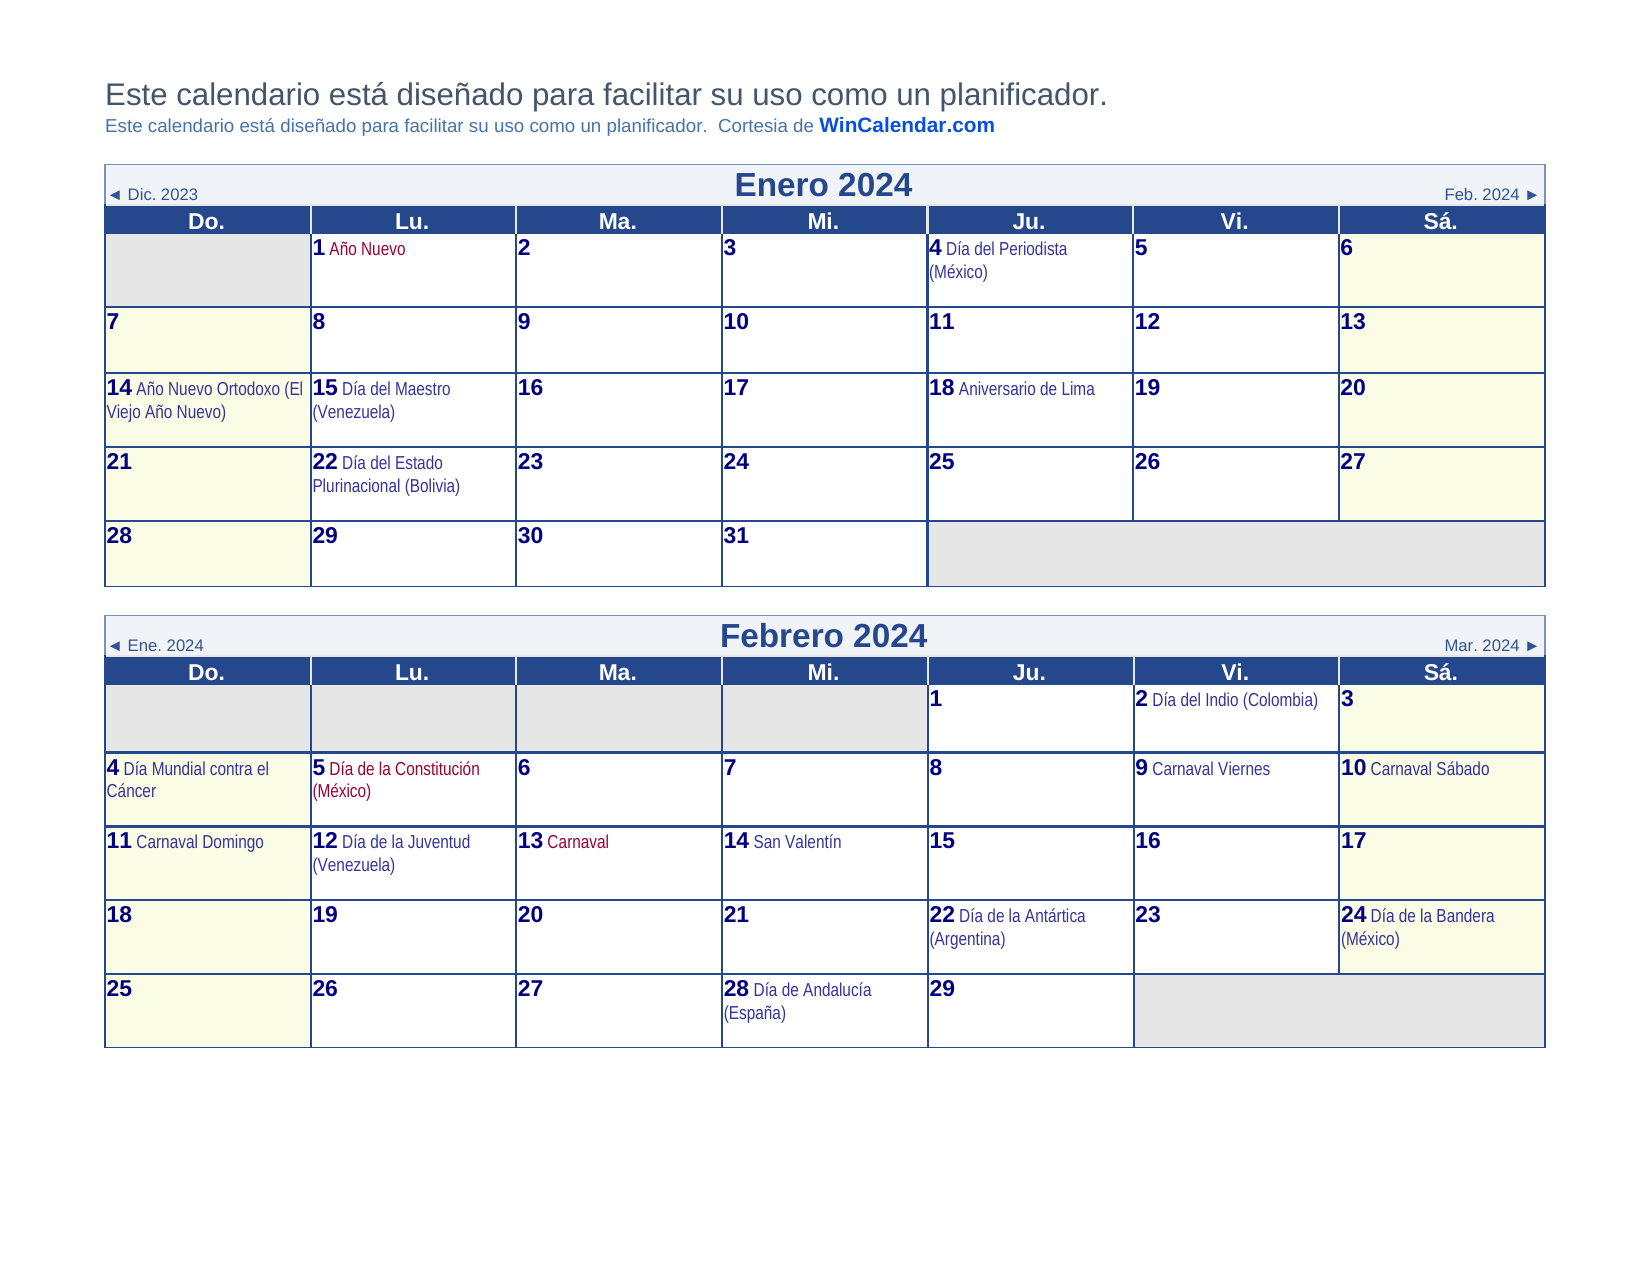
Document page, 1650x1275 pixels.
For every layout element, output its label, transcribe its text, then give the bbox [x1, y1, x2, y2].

table_header Enero 2024 [311, 165, 1339, 204]
table_cell 29 [312, 522, 515, 586]
table_cell 21 [723, 901, 927, 973]
table_cell 4 Día Mundial contra el Cáncer [106, 754, 310, 825]
text Este calendario está diseñado para facilitar su uso como un planificador. Este calendario está diseñado para facilitar su uso como un planificador. Cortesia de WinCalendar.com [105, 76, 1545, 164]
table_cell 12 [1134, 308, 1338, 372]
table_cell 22 Día del Estado Plurinacional (Bolivia) [312, 448, 515, 520]
table_cell 6 [517, 754, 721, 825]
table_cell 20 [1340, 374, 1544, 446]
table_cell 1 Año Nuevo [312, 234, 515, 306]
table_cell 14 San Valentín [723, 828, 927, 899]
table_cell 22 Día de la Antártica (Argentina) [929, 901, 1133, 973]
table_cell 27 [517, 975, 721, 1047]
table_header ◄ Ene. 2024 [106, 616, 311, 655]
table_cell Sá. [1340, 206, 1544, 234]
table_cell 17 [723, 374, 926, 446]
table_cell 15 Día del Maestro (Venezuela) [312, 374, 515, 446]
table_header Feb. 2024 ► [1339, 165, 1544, 204]
table_cell 7 [106, 308, 310, 372]
table_cell Lu. [312, 657, 515, 685]
table_cell Ju. [929, 206, 1132, 234]
table_cell 13 [1340, 308, 1544, 372]
table_cell 9 Carnaval Viernes [1135, 754, 1338, 825]
table_cell 12 Día de la Juventud (Venezuela) [312, 828, 515, 899]
table_cell Mi. [723, 206, 926, 234]
table_cell Do. [106, 657, 310, 685]
table_cell 25 [929, 448, 1132, 520]
table_cell 23 [1135, 901, 1338, 973]
table_cell Vi. [1134, 206, 1338, 234]
table_cell 26 [312, 975, 515, 1047]
table_cell Mi. [723, 657, 927, 685]
table_cell Do. [106, 206, 310, 234]
table_cell 18 Aniversario de Lima [929, 374, 1132, 446]
table_cell 31 [723, 522, 926, 586]
table_cell 8 [929, 754, 1133, 825]
table_cell 6 [1340, 234, 1544, 306]
table_cell 16 [1135, 828, 1338, 899]
table_cell 9 [517, 308, 721, 372]
table_cell Ju. [929, 657, 1133, 685]
table_cell 24 Día de la Bandera (México) [1340, 901, 1544, 973]
table_cell 16 [517, 374, 721, 446]
table_cell 10 [723, 308, 926, 372]
table_cell 27 [1340, 448, 1544, 520]
table_header Mar. 2024 ► [1339, 616, 1544, 655]
table_cell 23 [517, 448, 721, 520]
table_cell Vi. [1135, 657, 1338, 685]
table_cell 25 [106, 975, 310, 1047]
table_cell Lu. [312, 206, 515, 234]
table_cell Ma. [517, 657, 721, 685]
table_cell Sá. [1340, 657, 1544, 685]
table_cell 21 [106, 448, 310, 520]
table_cell 4 Día del Periodista (México) [929, 234, 1132, 306]
table_cell 11 [929, 308, 1132, 372]
table_cell 2 [517, 234, 721, 306]
table_cell 2 Día del Indio (Colombia) [1135, 685, 1338, 751]
table_cell 24 [723, 448, 926, 520]
table_cell 19 [312, 901, 515, 973]
table_cell 13 Carnaval [517, 828, 721, 899]
table_cell 29 [929, 975, 1133, 1047]
table_cell 28 [106, 522, 310, 586]
table_cell 20 [517, 901, 721, 973]
table_cell 7 [723, 754, 927, 825]
table_header ◄ Dic. 2023 [106, 165, 311, 204]
table_cell 3 [1340, 685, 1544, 751]
table_cell 18 [106, 901, 310, 973]
table_cell 19 [1134, 374, 1338, 446]
table_cell [106, 685, 310, 751]
table_cell 5 [1134, 234, 1338, 306]
table_cell 14 Año Nuevo Ortodoxo (El Viejo Año Nuevo) [106, 374, 310, 446]
table_cell 1 [929, 685, 1133, 751]
table_cell 8 [312, 308, 515, 372]
table_cell 10 Carnaval Sábado [1340, 754, 1544, 825]
table_cell 15 [929, 828, 1133, 899]
table_cell 3 [723, 234, 926, 306]
table_cell 26 [1134, 448, 1338, 520]
table_cell [517, 685, 721, 751]
table_cell [1135, 975, 1544, 1047]
table_cell 5 Día de la Constitución (México) [312, 754, 515, 825]
table_cell 17 [1340, 828, 1544, 899]
table_cell [106, 234, 310, 306]
table_cell 28 Día de Andalucía (España) [723, 975, 927, 1047]
table_header Febrero 2024 [311, 616, 1339, 655]
table_cell Ma. [517, 206, 721, 234]
table_cell 11 Carnaval Domingo [106, 828, 310, 899]
table_cell [723, 685, 927, 751]
table_cell 30 [517, 522, 721, 586]
table_cell [929, 522, 1544, 586]
table_cell [312, 685, 515, 751]
